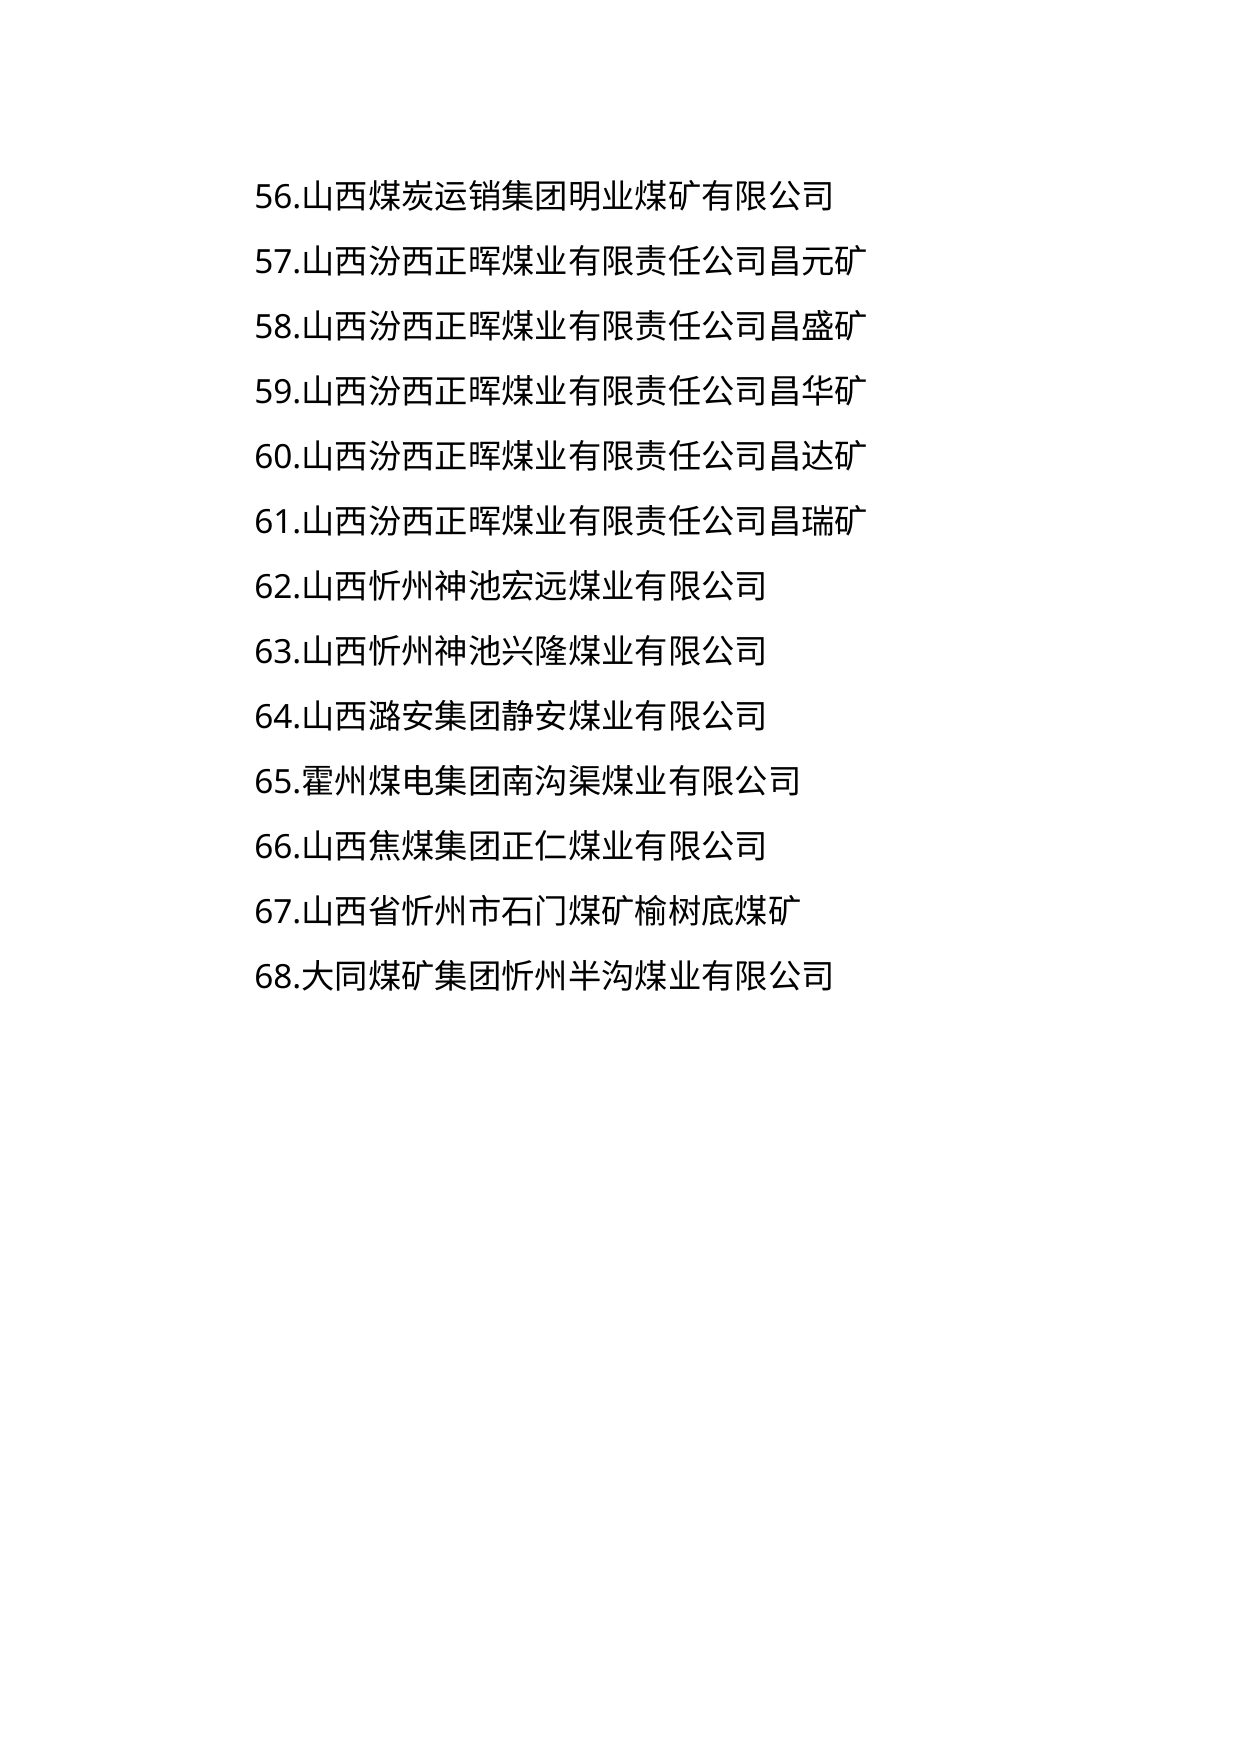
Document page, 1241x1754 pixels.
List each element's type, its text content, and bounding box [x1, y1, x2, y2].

text 62.山西忻州神池宏远煤业有限公司 [187, 552, 1053, 617]
text 57.山西汾西正晖煤业有限责任公司昌元矿 [187, 227, 1053, 292]
text 58.山西汾西正晖煤业有限责任公司昌盛矿 [187, 292, 1053, 357]
text 67.山西省忻州市石门煤矿榆树底煤矿 [187, 877, 1053, 942]
text 60.山西汾西正晖煤业有限责任公司昌达矿 [187, 422, 1053, 487]
text 59.山西汾西正晖煤业有限责任公司昌华矿 [187, 357, 1053, 422]
text 65.霍州煤电集团南沟渠煤业有限公司 [187, 747, 1053, 812]
text 64.山西潞安集团静安煤业有限公司 [187, 682, 1053, 747]
text 66.山西焦煤集团正仁煤业有限公司 [187, 812, 1053, 877]
text 61.山西汾西正晖煤业有限责任公司昌瑞矿 [187, 487, 1053, 552]
text 68.大同煤矿集团忻州半沟煤业有限公司 [187, 942, 1053, 1007]
text 63.山西忻州神池兴隆煤业有限公司 [187, 617, 1053, 682]
text 56.山西煤炭运销集团明业煤矿有限公司 [187, 162, 1053, 227]
